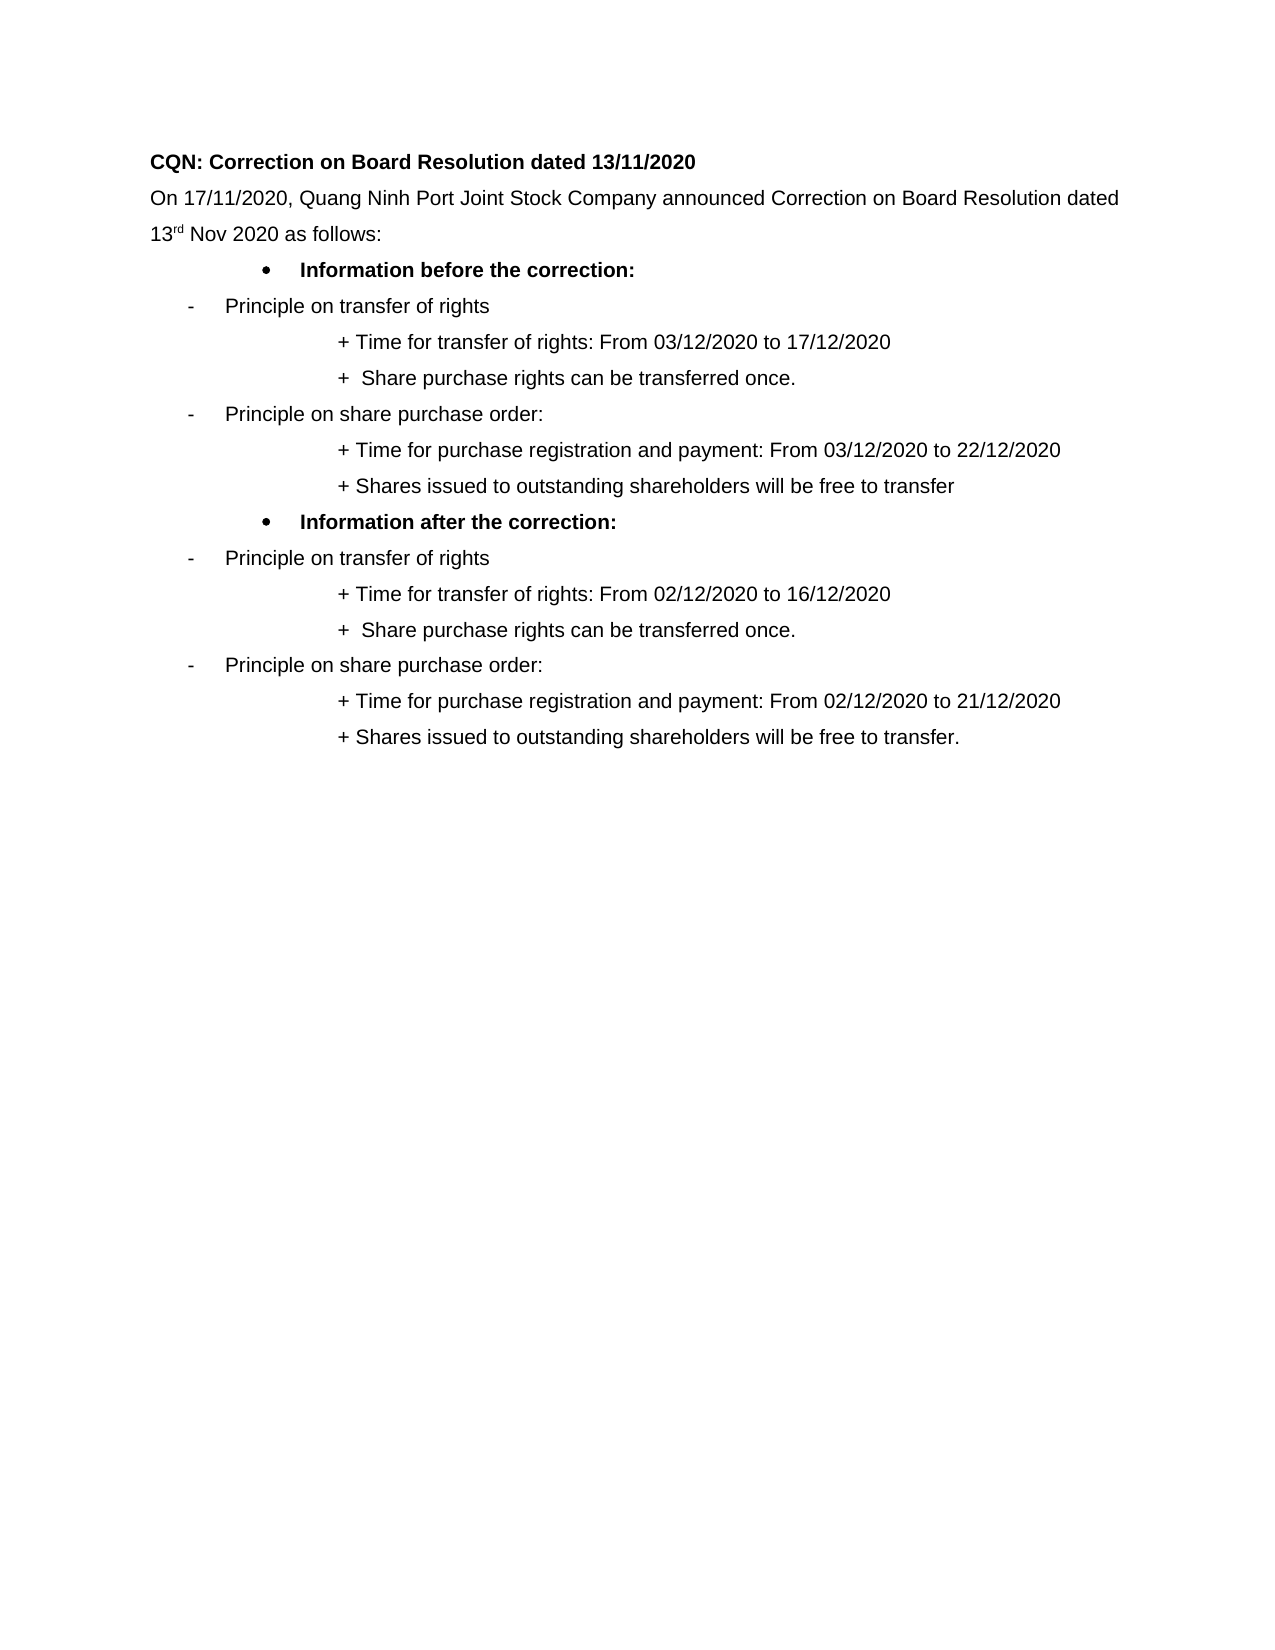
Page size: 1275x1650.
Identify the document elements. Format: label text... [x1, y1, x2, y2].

list Information before the correction: [262, 258, 1125, 282]
list + Time for transfer of rights: From 02/12/2020 to 16/12/2020 [337, 581, 1125, 605]
list Principle on share purchase order: [187, 653, 1125, 677]
list Principle on share purchase order: [187, 402, 1125, 426]
list + Time for purchase registration and payment: From 02/12/2020 to 21/12/2020 [337, 689, 1125, 713]
text On 17/11/2020, Quang Ninh Port Joint Stock Company announced Correction on Board Resolution dated 13rd Nov 2020 as follows: [150, 186, 1125, 246]
list + Shares issued to outstanding shareholders will be free to transfer [337, 473, 1125, 497]
list Principle on transfer of rights [187, 546, 1125, 569]
list + Share purchase rights can be transferred once. [337, 617, 1125, 641]
list + Shares issued to outstanding shareholders will be free to transfer. [337, 725, 1125, 749]
list + Share purchase rights can be transferred once. [337, 366, 1125, 390]
text CQN: Correction on Board Resolution dated 13/11/2020 [150, 150, 1125, 174]
list Information after the correction: [262, 509, 1125, 533]
list Principle on transfer of rights [187, 294, 1125, 318]
list + Time for transfer of rights: From 03/12/2020 to 17/12/2020 [337, 330, 1125, 354]
list + Time for purchase registration and payment: From 03/12/2020 to 22/12/2020 [337, 438, 1125, 462]
